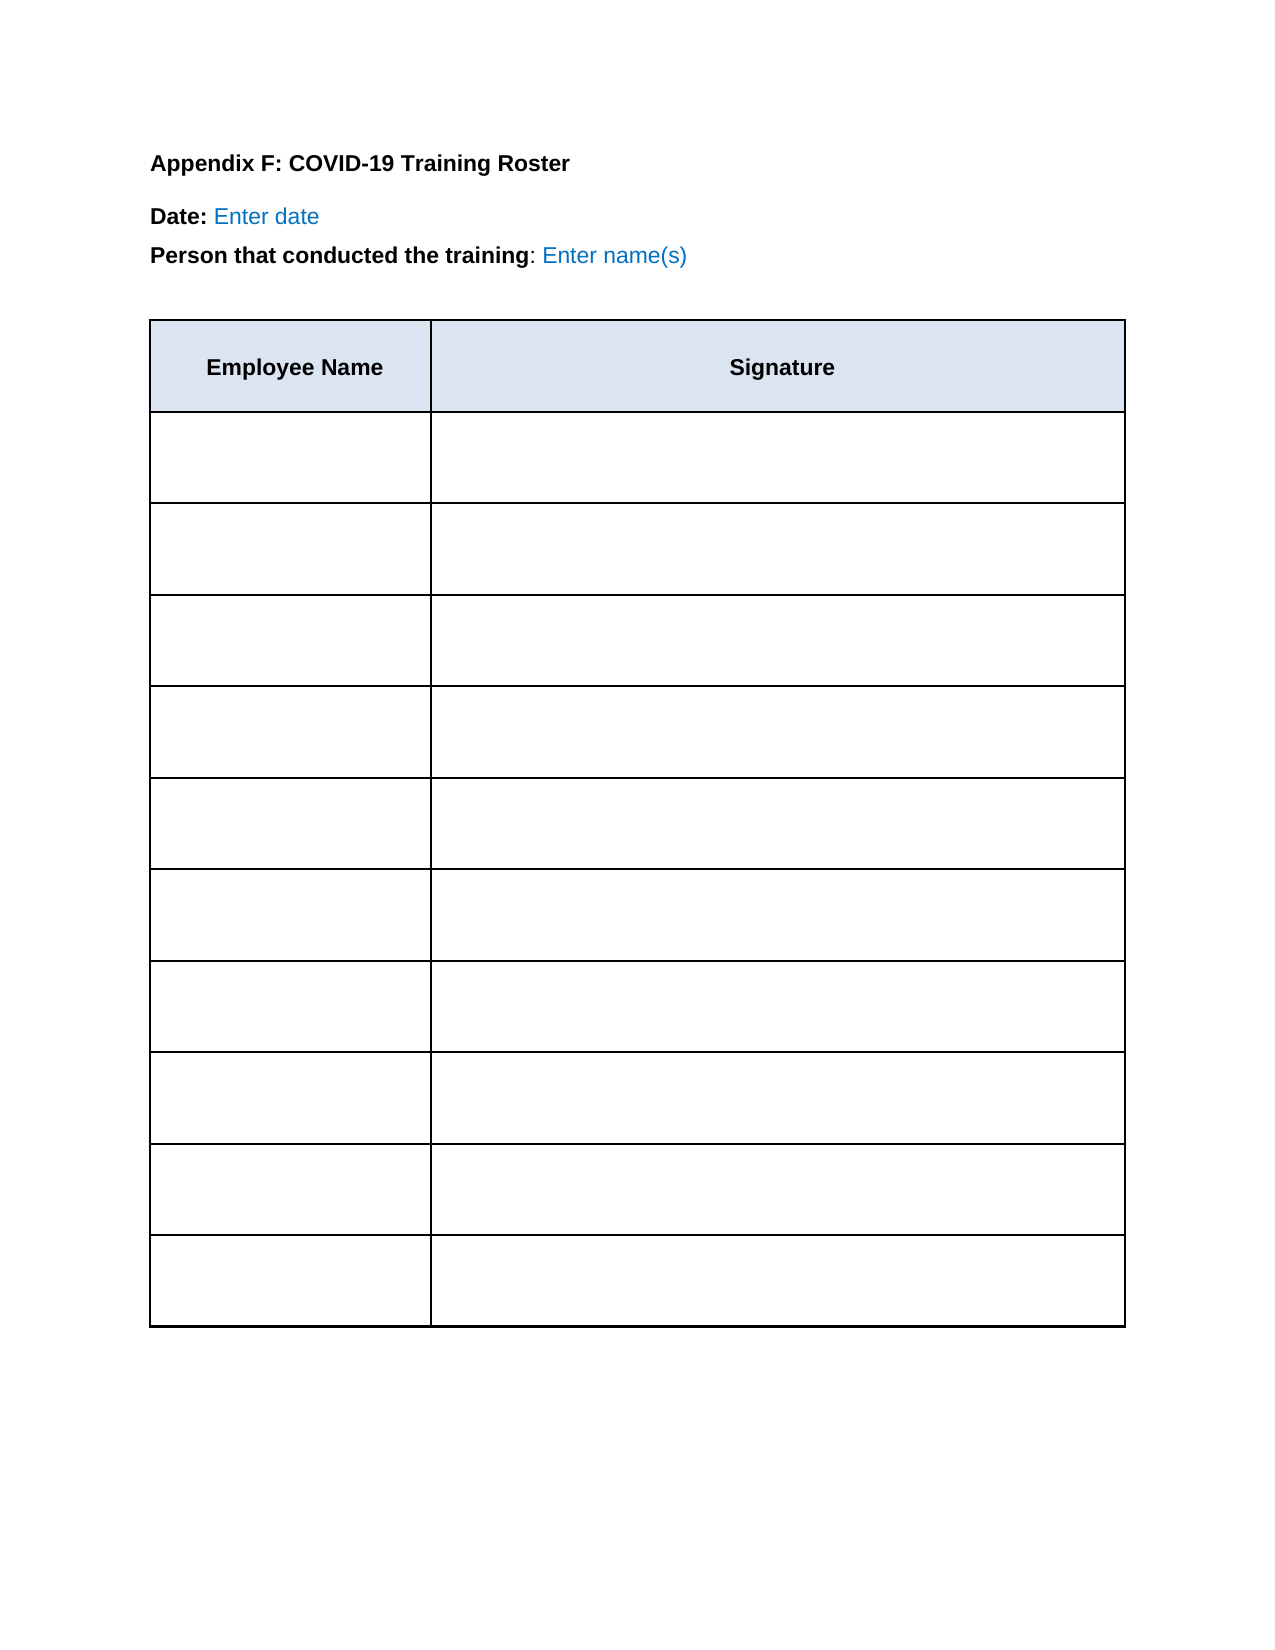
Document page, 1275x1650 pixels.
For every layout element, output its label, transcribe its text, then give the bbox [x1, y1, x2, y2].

table_cell [151, 504, 430, 594]
table_cell [432, 870, 1124, 959]
table_cell [151, 596, 430, 685]
table_cell [151, 687, 430, 777]
text Date: Enter date [150, 203, 1125, 229]
table_cell [151, 1236, 430, 1325]
table_cell [432, 504, 1124, 594]
table_cell [432, 687, 1124, 777]
table_header Signature [432, 321, 1124, 411]
text Person that conducted the training: Enter name(s) [150, 242, 1125, 268]
table_cell [151, 962, 430, 1051]
table_cell [432, 1236, 1124, 1325]
table_cell [151, 1145, 430, 1234]
table_cell [151, 1053, 430, 1142]
table_cell [432, 1053, 1124, 1142]
table_cell [432, 596, 1124, 685]
table_cell [432, 779, 1124, 868]
table_cell [432, 1145, 1124, 1234]
table_header Employee Name [151, 321, 430, 411]
table_cell [432, 962, 1124, 1051]
table_cell [151, 870, 430, 959]
table_cell [151, 779, 430, 868]
table_cell [151, 413, 430, 502]
text Appendix F: COVID-19 Training Roster [150, 150, 1125, 176]
table_cell [432, 413, 1124, 502]
